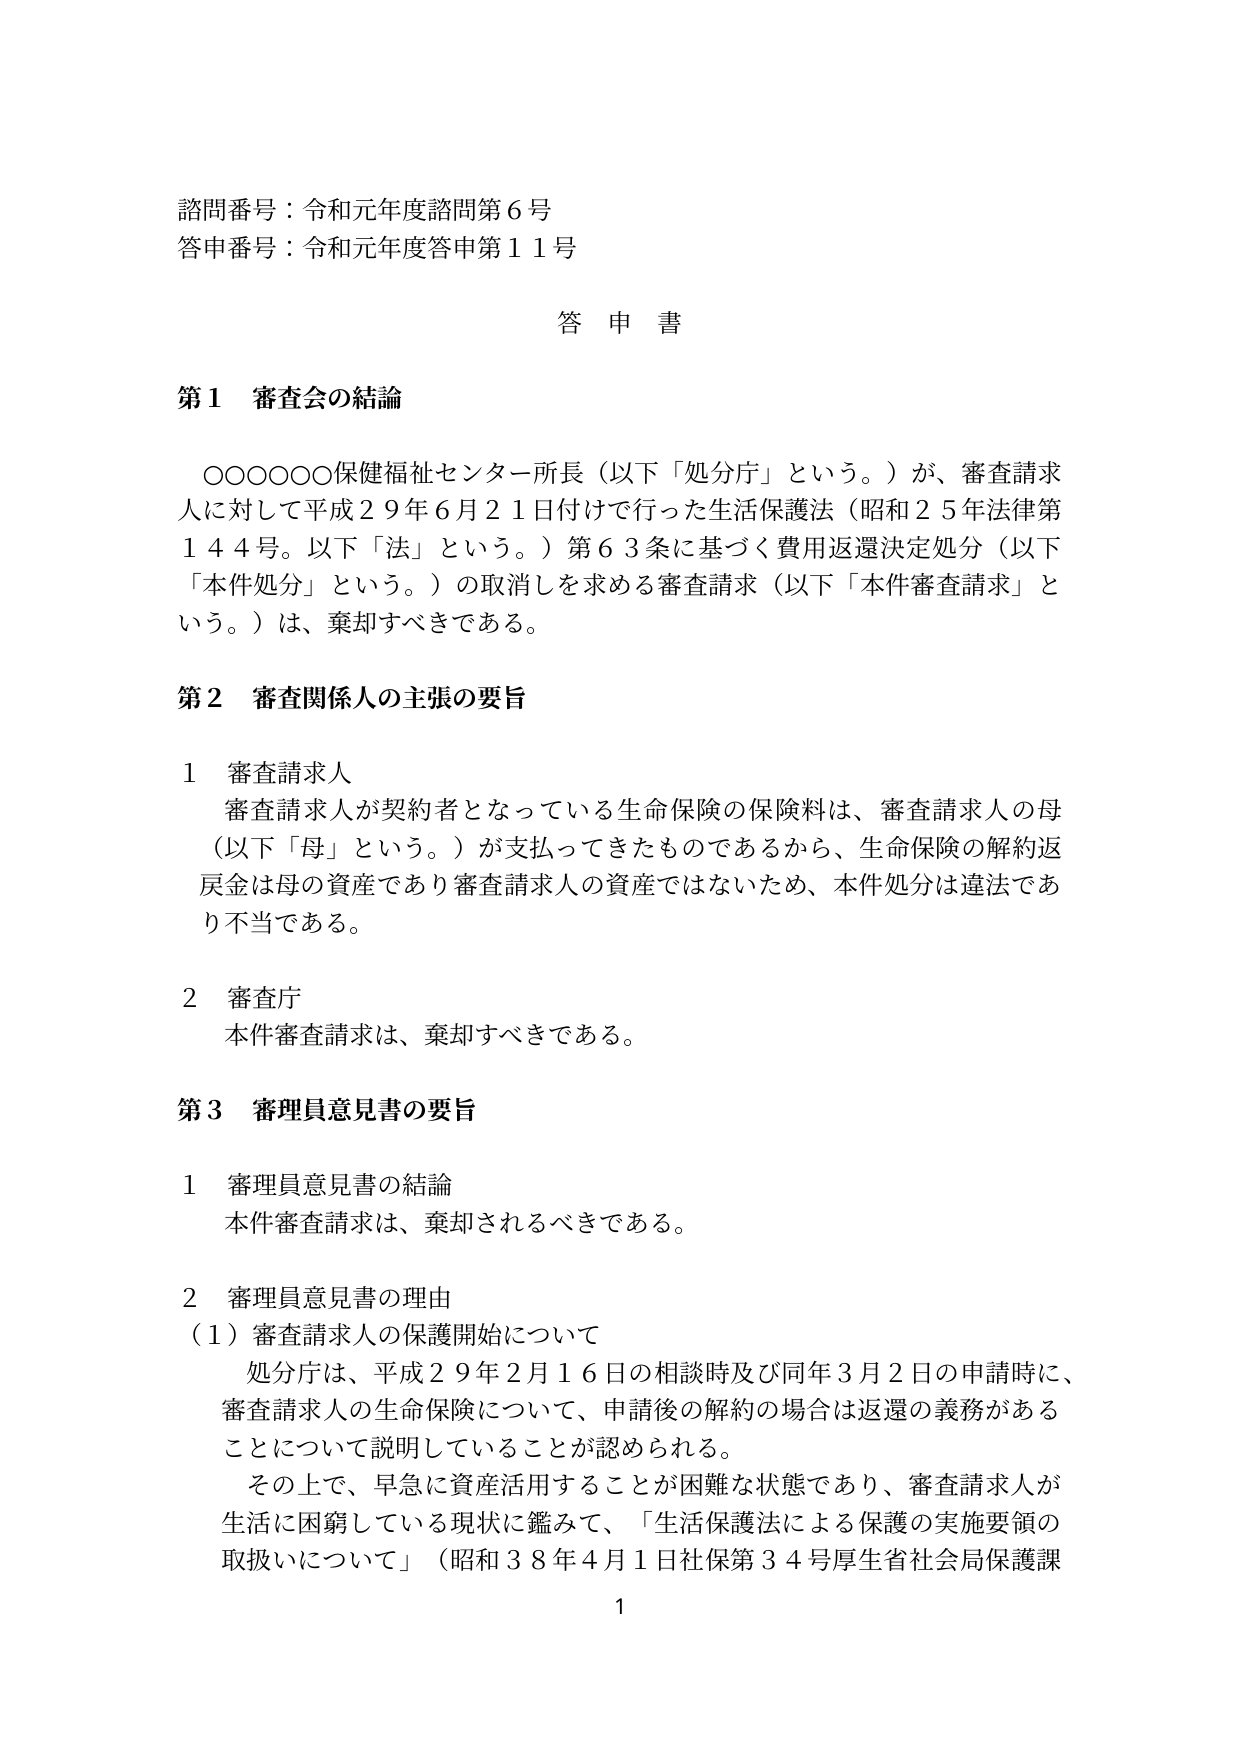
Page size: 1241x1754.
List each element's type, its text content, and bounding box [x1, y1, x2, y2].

text １ 審理員意見書の結論 [177, 1165, 1063, 1203]
text 第３ 審理員意見書の要旨 [177, 1090, 1063, 1128]
text 第１ 審査会の結論 [177, 378, 1063, 415]
text 処分庁は、平成２９年２月１６日の相談時及び同年３月２日の申請時に、審査請求人の生命保険について、申請後の解約の場合は返還の義務があることについて説明していることが認められる。 [221, 1353, 1063, 1465]
text ２ 審理員意見書の理由 [177, 1278, 1063, 1315]
text 答 申 書 [177, 303, 1063, 340]
text 本件審査請求は、棄却すべきである。 [199, 1015, 1063, 1053]
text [221, 1465, 1063, 1578]
text ○○○○○○保健福祉センター所長（以下「処分庁」という。）が、審査請求人に対して平成２９年６月２１日付けで行った生活保護法（昭和２５年法律第１４４号。以下「法」という。）第６３条に基づく費用返還決定処分（以下「本件処分」という。）の取消しを求める審査請求（以下「本件審査請求」という。）は、棄却すべきである。 [177, 453, 1063, 640]
text （１）審査請求人の保護開始について [177, 1315, 1063, 1353]
text 第２ 審査関係人の主張の要旨 [177, 678, 1063, 715]
text 諮問番号：令和元年度諮問第６号 [177, 190, 1063, 228]
text ２ 審査庁 [177, 978, 1063, 1015]
text 本件審査請求は、棄却されるべきである。 [199, 1203, 1063, 1240]
text 答申番号：令和元年度答申第１１号 [177, 228, 1063, 265]
text 審査請求人が契約者となっている生命保険の保険料は、審査請求人の母（以下「母」という。）が支払ってきたものであるから、生命保険の解約返戻金は母の資産であり審査請求人の資産ではないため、本件処分は違法であり不当である。 [199, 790, 1063, 940]
text １ 審査請求人 [177, 753, 1063, 790]
